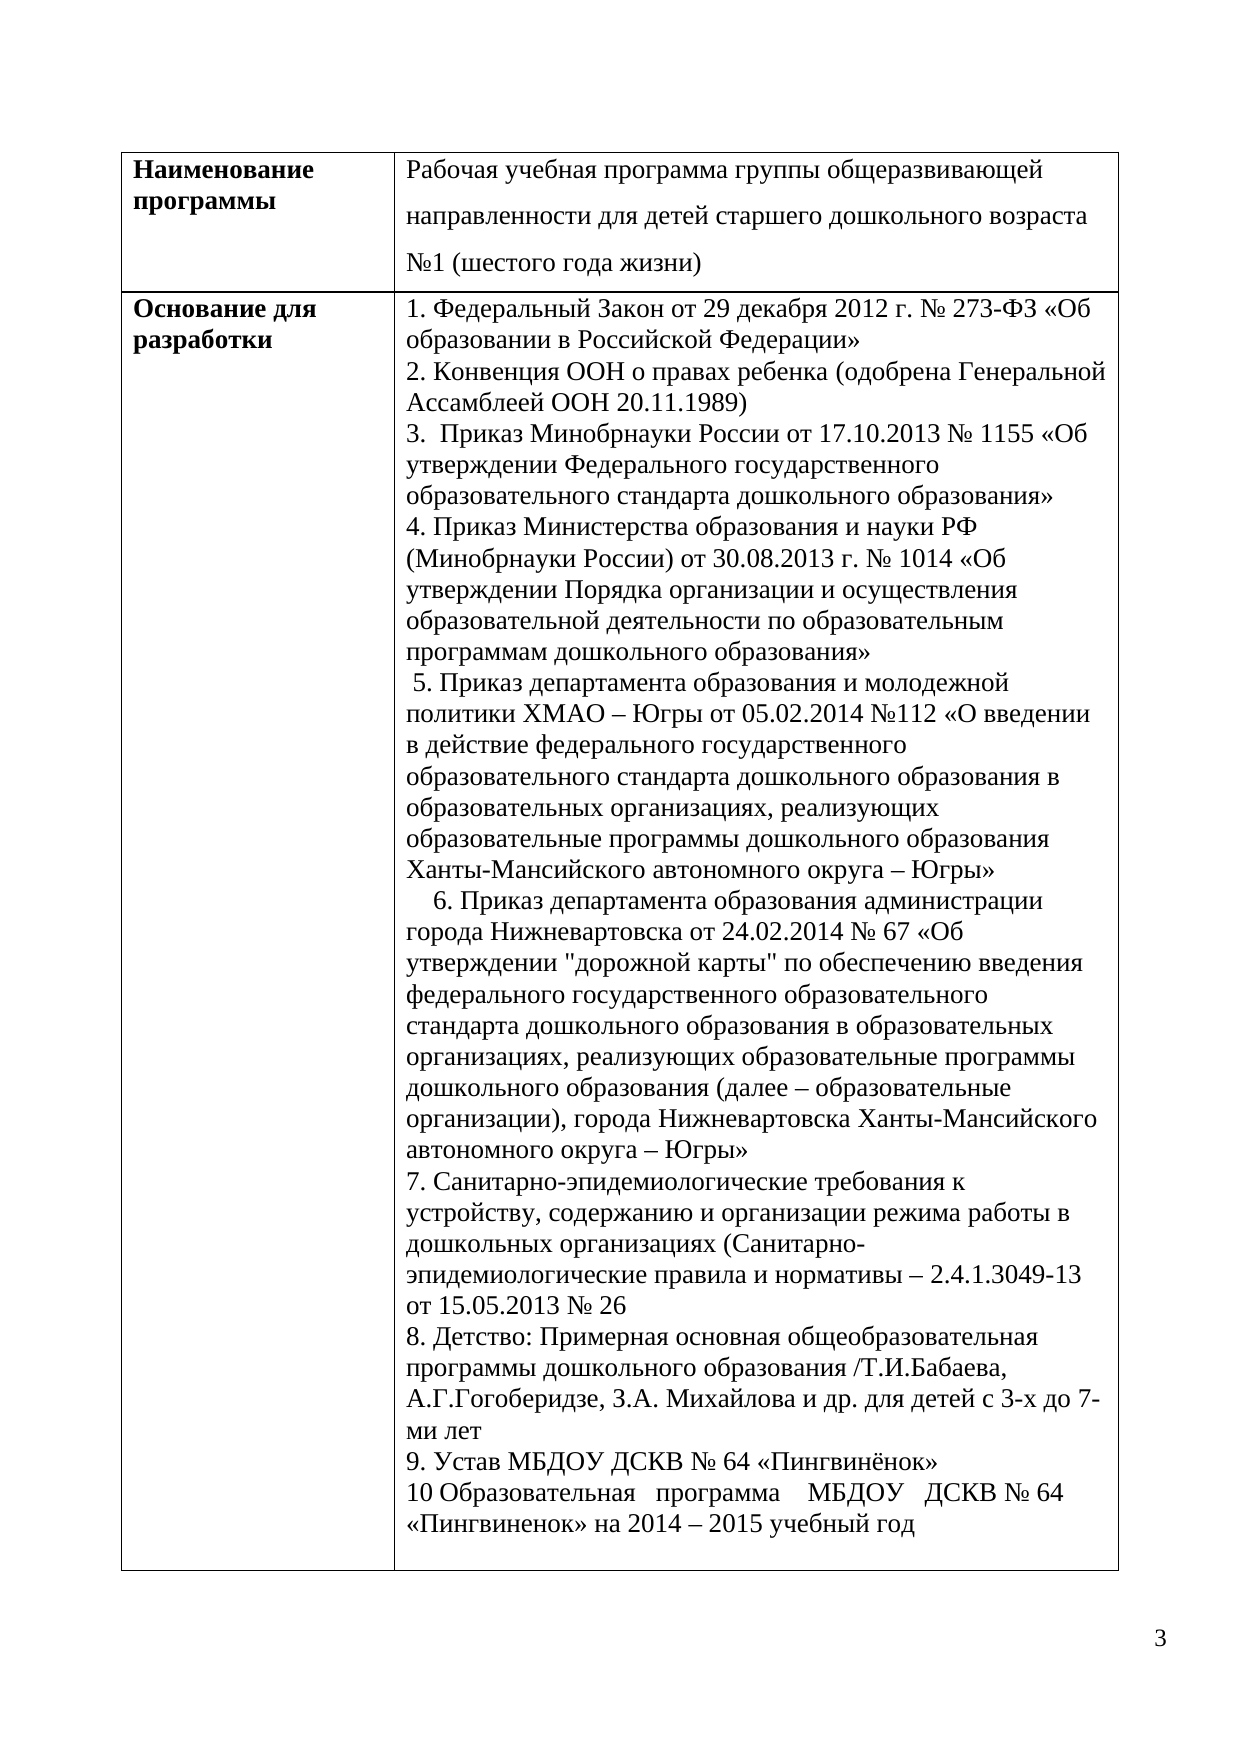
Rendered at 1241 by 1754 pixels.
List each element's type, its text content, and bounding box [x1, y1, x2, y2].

table_header Рабочая учебная программа группы общеразвивающей направленности для детей старшего дошкольного возраста №1 (шестого года жизни) [395, 153, 1118, 291]
table_cell Основание для разработки [122, 293, 394, 1569]
table_cell 1. Федеральный Закон от 29 декабря 2012 г. № 273-ФЗ «Об образовании в Российской Федерации» 2. Конвенция ООН о правах ребенка (одобрена Генеральной Ассамблеей ООН 20.11.1989) 3. Приказ Минобрнауки России от 17.10.2013 № 1155 «Об утверждении Федерального государственного образовательного стандарта дошкольного образования» 4. Приказ Министерства образования и науки РФ (Минобрнауки России) от 30.08.2013 г. № 1014 «Об утверждении Порядка организации и осуществления образовательной деятельности по образовательным программам дошкольного образования» 5. Приказ департамента образования и молодежной политики ХМАО – Югры от 05.02.2014 №112 «О введении в действие федерального государственного образовательного стандарта дошкольного образования в образовательных организациях, реализующих образовательные программы дошкольного образования Ханты-Мансийского автономного округа – Югры» 6. Приказ департамента образования администрации города Нижневартовска от 24.02.2014 № 67 «Об утверждении "дорожной карты" по обеспечению введения федерального государственного образовательного стандарта дошкольного образования в образовательных организациях, реализующих образовательные программы дошкольного образования (далее – образовательные организации), города Нижневартовска Ханты-Мансийского автономного округа – Югры» 7. Санитарно-эпидемиологические требования к устройству, содержанию и организации режима работы в дошкольных организациях (Санитарно-эпидемиологические правила и нормативы – 2.4.1.3049-13 от 15.05.2013 № 26 8. Детство: Примерная основная общеобразовательная программы дошкольного образования /Т.И.Бабаева, А.Г.Гогоберидзе, З.А. Михайлова и др. для детей с 3-х до 7-ми лет 9. Устав МБДОУ ДСКВ № 64 «Пингвинёнок» 10 Образовательная программа МБДОУ ДСКВ № 64 «Пингвиненок» на 2014 – 2015 учебный год [395, 293, 1118, 1569]
table_header Наименование программы [122, 153, 394, 291]
